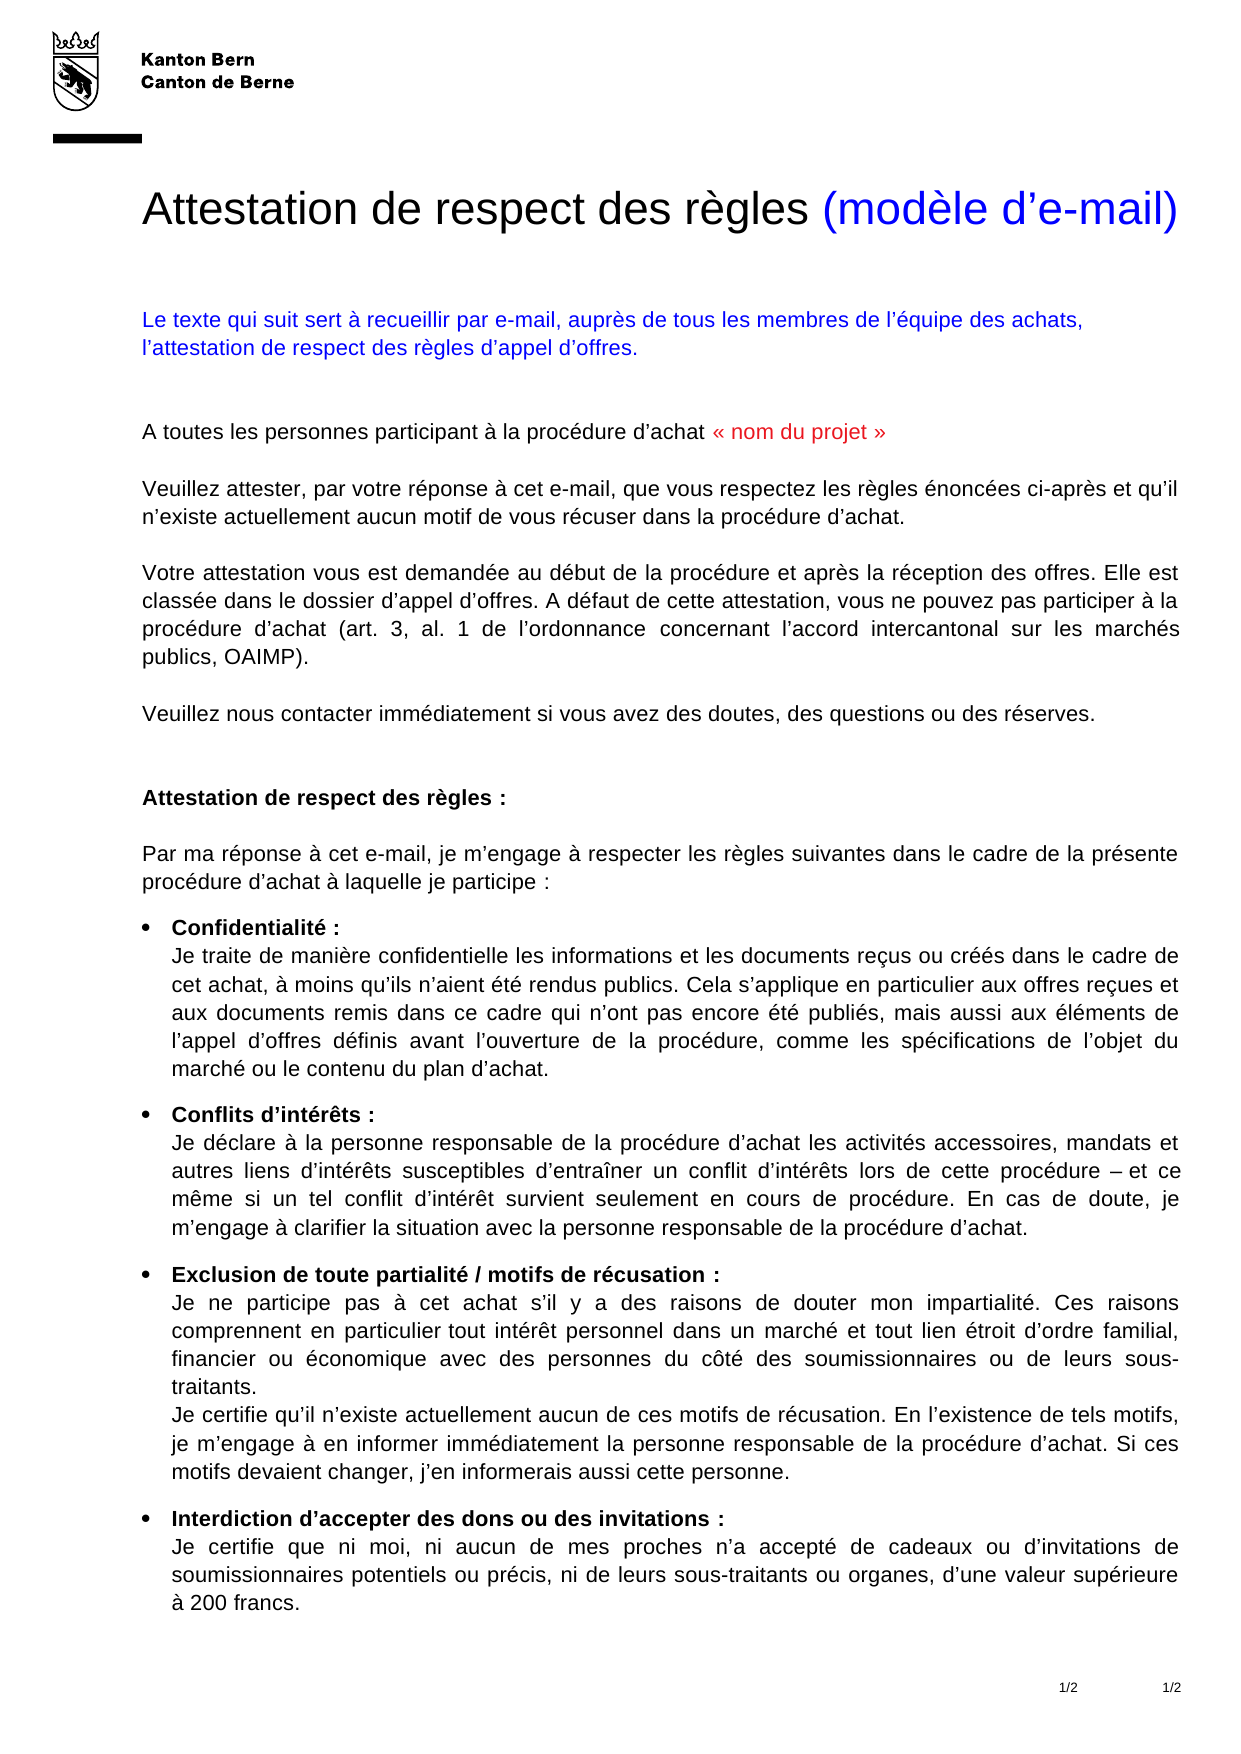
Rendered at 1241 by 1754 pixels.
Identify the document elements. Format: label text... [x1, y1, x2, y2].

text Attestation de respect des règles : [142, 782, 1181, 838]
text A toutes les personnes participant à la procédure d’achat « nom du projet » [142, 416, 1181, 444]
text Je déclare à la personne responsable de la procédure d’achat les activités accessoires, mandats et autres liens d’intérêts susceptibles d’entraîner un conflit d’intérêts lors de cette procédure – et ce même si un tel conflit d’intérêt survient seulement en cours de procédure. En cas de doute, je m’engage à clarifier la situation avec la personne responsable de la procédure d’achat. [171, 1127, 1181, 1240]
text Je certifie qu’il n’existe actuellement aucun de ces motifs de récusation. En l’existence de tels motifs, je m’engage à en informer immédiatement la personne responsable de la procédure d’achat. Si ces motifs devaient changer, j’en informerais aussi cette personne. [171, 1399, 1181, 1484]
text Veuillez attester, par votre réponse à cet e-mail, que vous respectez les règles énoncées ci-après et qu’il n’existe actuellement aucun motif de vous récuser dans la procédure d’achat. [142, 473, 1181, 529]
list Interdiction d’accepter des dons ou des invitations : [142, 1504, 1181, 1531]
text Veuillez nous contacter immédiatement si vous avez des doutes, des questions ou des réserves. [142, 698, 1181, 726]
text Je ne participe pas à cet achat s’il y a des raisons de douter mon impartialité. Ces raisons comprennent en particulier tout intérêt personnel dans un marché et tout lien étroit d’ordre familial, financier ou économique avec des personnes du côté des soumissionnaires ou de leurs sous-traitants. [171, 1287, 1181, 1399]
text Le texte qui suit sert à recueillir par e-mail, auprès de tous les membres de l’équipe des achats, l’attestation de respect des règles d’appel d’offres. [142, 304, 1181, 360]
title Attestation de respect des règles (modèle d’e-mail) [142, 182, 1181, 234]
list Exclusion de toute partialité / motifs de récusation : [142, 1261, 1181, 1287]
text Votre attestation vous est demandée au début de la procédure et après la réception des offres. Elle est classée dans le dossier d’appel d’offres. A défaut de cette attestation, vous ne pouvez pas participer à la procédure d’achat (art. 3, al. 1 de l’ordonnance concernant l’accord intercantonal sur les marchés publics, OAIMP). [142, 557, 1181, 669]
text Par ma réponse à cet e-mail, je m’engage à respecter les règles suivantes dans le cadre de la présente procédure d’achat à laquelle je participe : [142, 838, 1181, 894]
text Je certifie que ni moi, ni aucun de mes proches n’a accepté de cadeaux ou d’invitations de soumissionnaires potentiels ou précis, ni de leurs sous-traitants ou organes, d’une valeur supérieure à 200 francs. [171, 1531, 1181, 1615]
text Je traite de manière confidentielle les informations et les documents reçus ou créés dans le cadre de cet achat, à moins qu’ils n’aient été rendus publics. Cela s’applique en particulier aux offres reçues et aux documents remis dans ce cadre qui n’ont pas encore été publiés, mais aussi aux éléments de l’appel d’offres définis avant l’ouverture de la procédure, comme les spécifications de l’objet du marché ou le contenu du plan d’achat. [171, 941, 1181, 1081]
list Confidentialité : [142, 915, 1181, 941]
list Conflits d’intérêts : [142, 1102, 1181, 1127]
